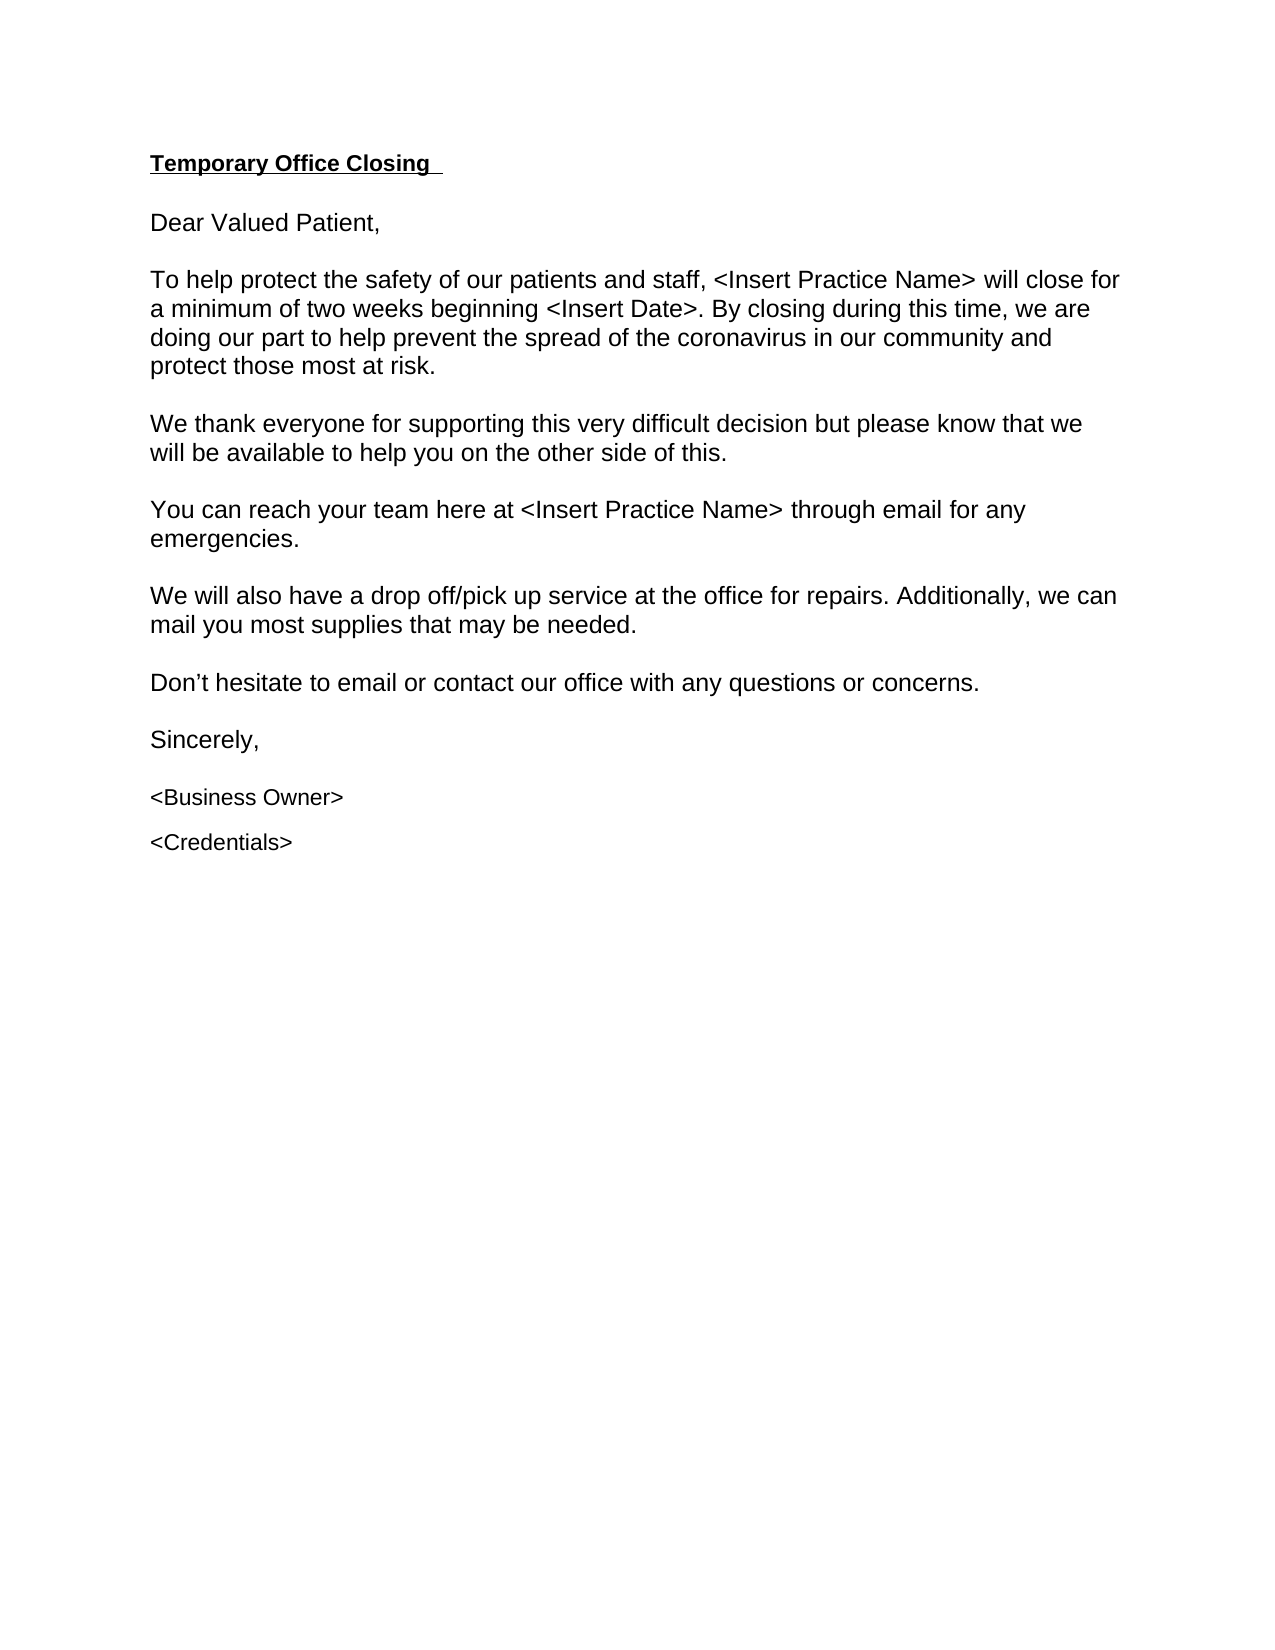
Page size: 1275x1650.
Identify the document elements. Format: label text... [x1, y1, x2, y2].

text <Business Owner> [150, 783, 1125, 810]
text Temporary Office Closing [150, 150, 1125, 176]
text <Credentials> [150, 828, 1125, 855]
text Don’t hesitate to email or contact our office with any questions or concerns. Sincerely, [150, 668, 1125, 754]
text Dear Valued Patient, To help protect the safety of our patients and staff, <Insert Practice Name> will close for a minimum of two weeks beginning <Insert Date>. By closing during this time, we are doing our part to help prevent the spread of the coronavirus in our community and protect those most at risk. We thank everyone for supporting this very difficult decision but please know that we will be available to help you on the other side of this. You can reach your team here at <Insert Practice Name> through email for any emergencies. We will also have a drop off/pick up service at the office for repairs. Additionally, we can mail you most supplies that may be needed. [150, 208, 1125, 639]
